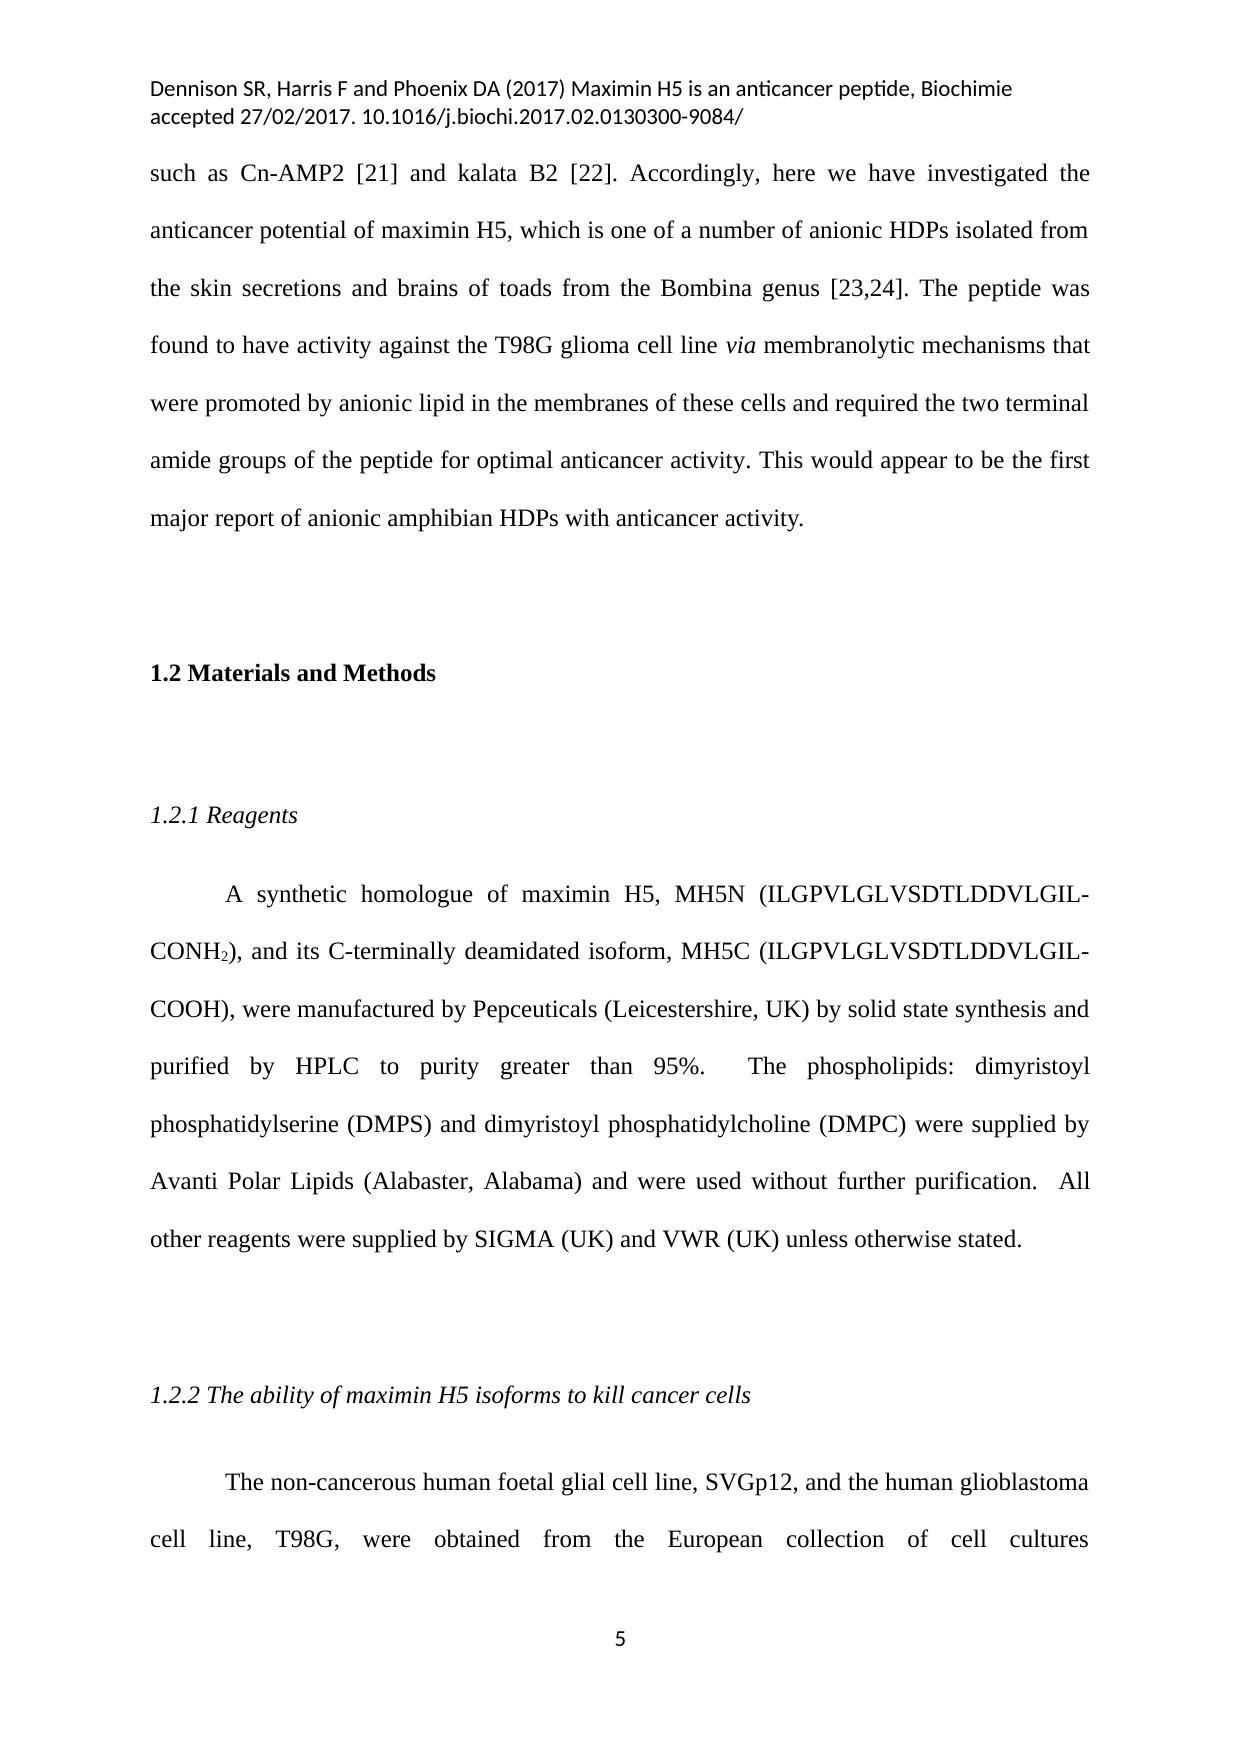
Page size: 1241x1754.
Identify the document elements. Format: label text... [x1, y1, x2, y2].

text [150, 1467, 1090, 1553]
text 1.2.1 Reagents [150, 800, 1090, 829]
text A synthetic homologue of maximin H5, MH5N (ILGPVLGLVSDTLDDVLGIL-CONH2), and its C-terminally deamidated isoform, MH5C (ILGPVLGLVSDTLDDVLGIL-COOH), were manufactured by Pepceuticals (Leicestershire, UK) by solid state synthesis and purified by HPLC to purity greater than 95%. The phospholipids: dimyristoyl phosphatidylserine (DMPS) and dimyristoyl phosphatidylcholine (DMPC) were supplied by Avanti Polar Lipids (Alabaster, Alabama) and were used without further purification. All other reagents were supplied by SIGMA (UK) and VWR (UK) unless otherwise stated. [150, 879, 1090, 1252]
text 1.2.2 The ability of maximin H5 isoforms to kill cancer cells [150, 1380, 1090, 1409]
text 1.2 Materials and Methods [150, 658, 1090, 687]
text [150, 158, 1090, 532]
